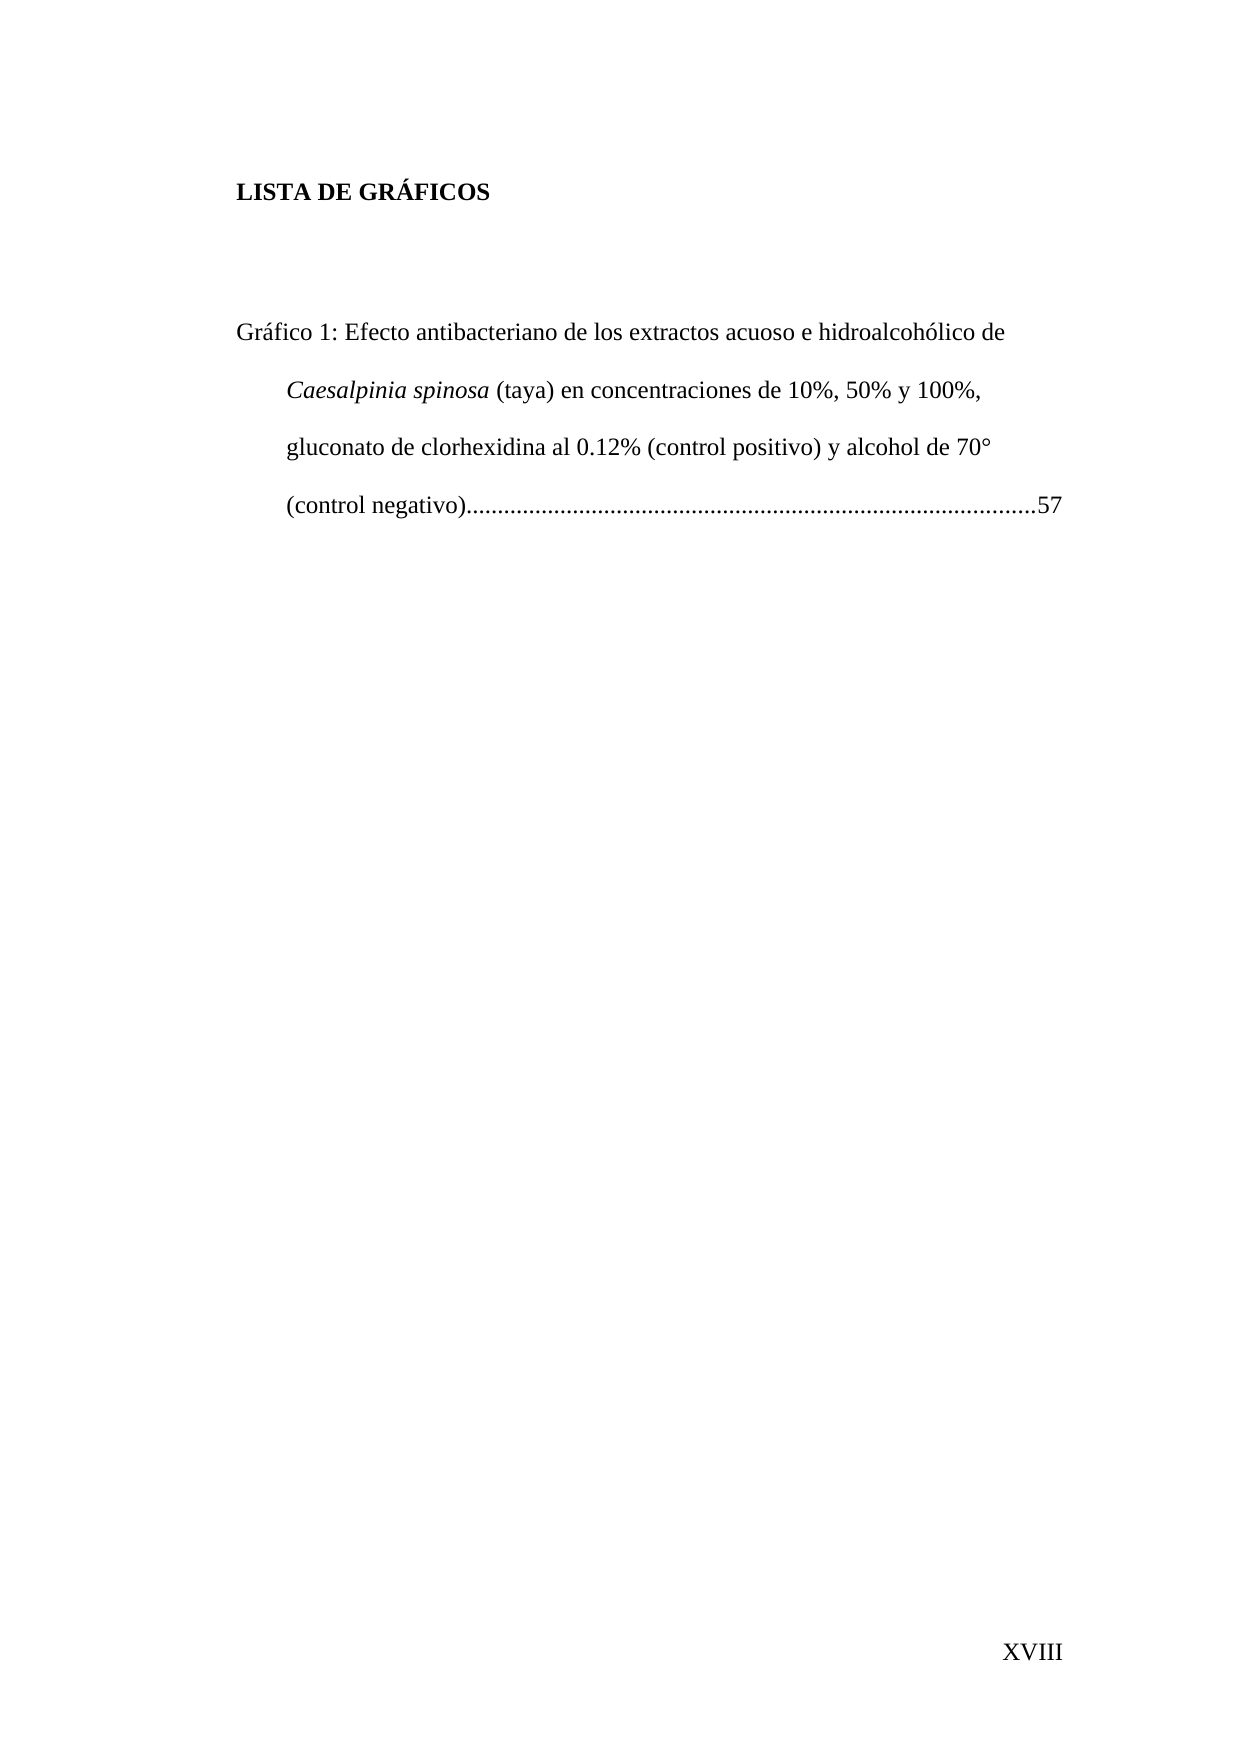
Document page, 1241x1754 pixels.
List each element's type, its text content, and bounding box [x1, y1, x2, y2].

text Gráfico 1: Efecto antibacteriano de los extractos acuoso e hidroalcohólico de Caesalpinia spinosa (taya) en concentraciones de 10%, 50% y 100%, gluconato de clorhexidina al 0.12% (control positivo) y alcohol de 70° (control negativo) 57 [236, 317, 1063, 518]
subtitle LISTA DE GRÁFICOS [236, 177, 1063, 206]
